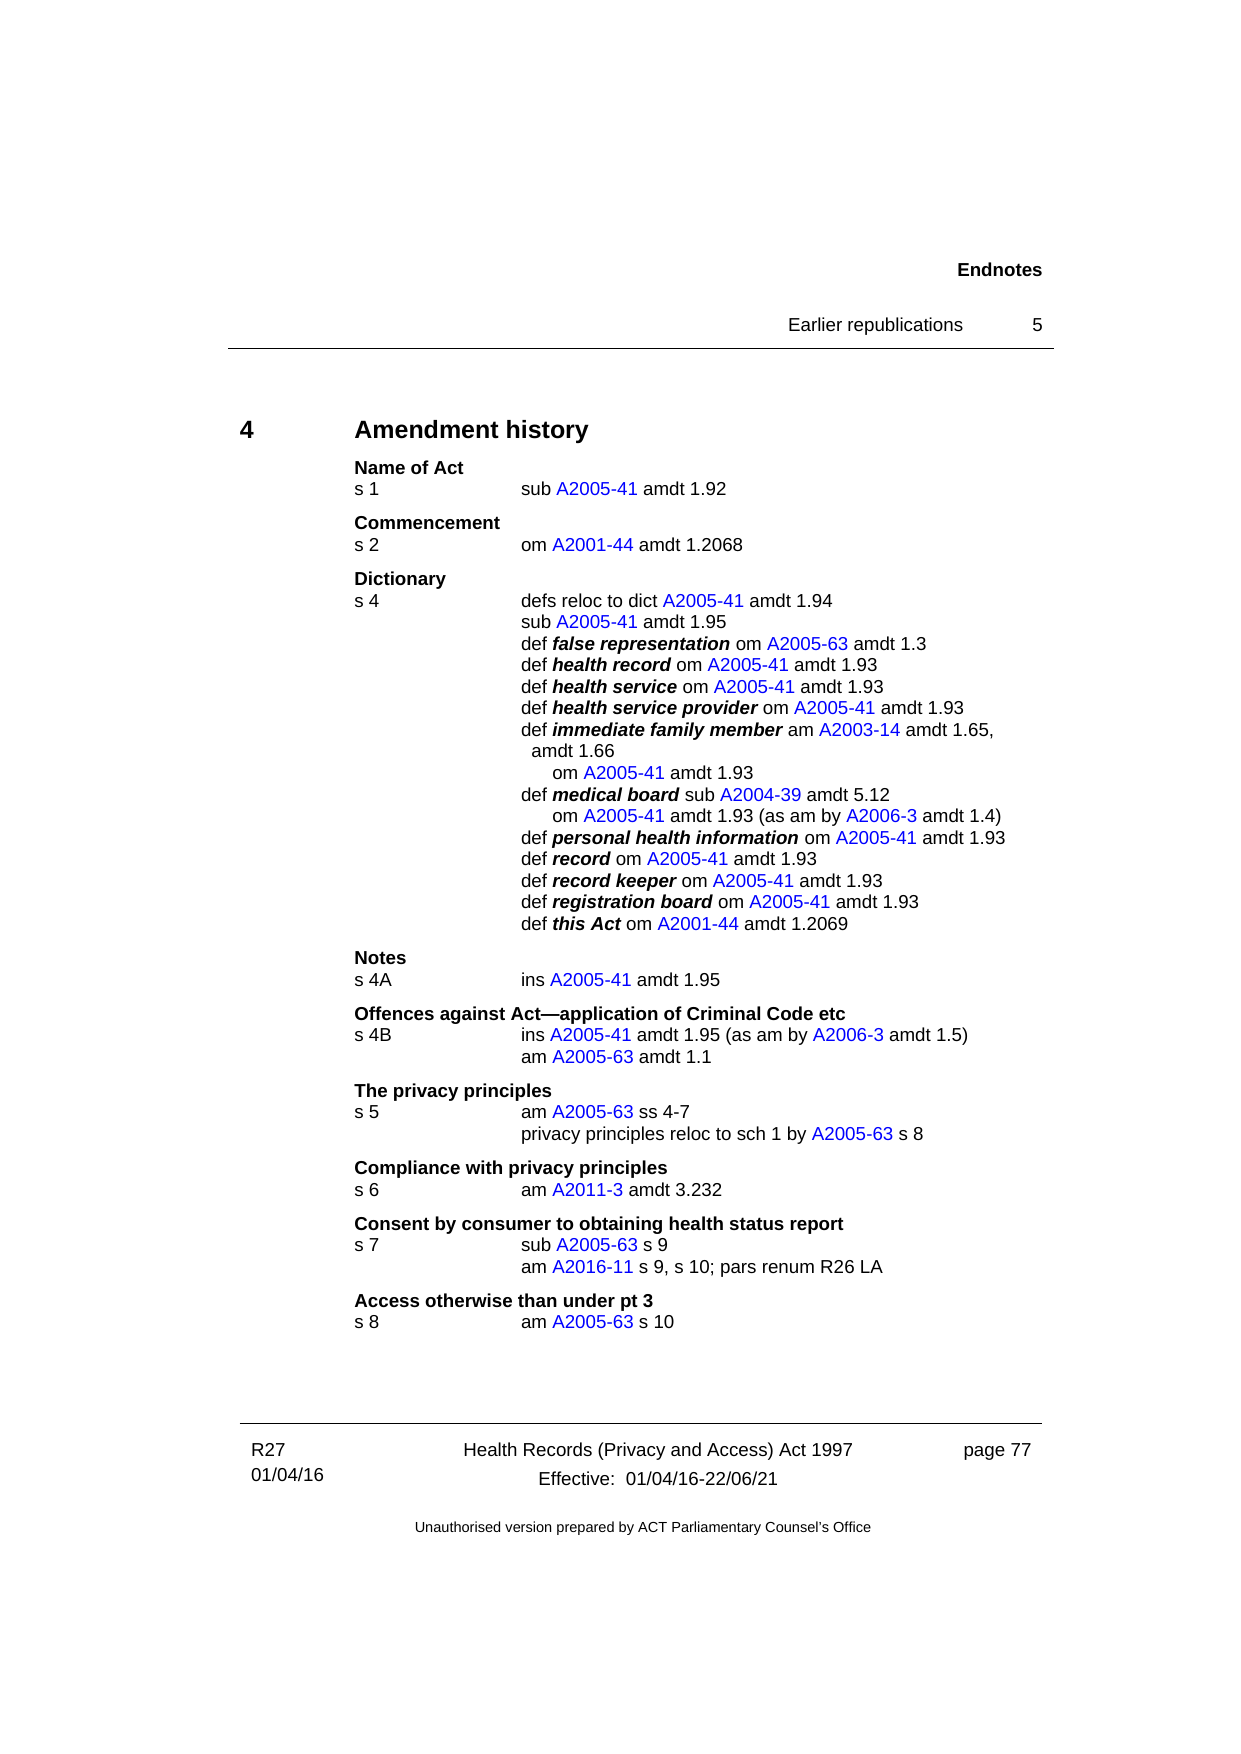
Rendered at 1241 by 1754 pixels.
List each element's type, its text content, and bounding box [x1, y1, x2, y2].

text def false representation om A2005-63 amdt 1.3 [354, 632, 1042, 654]
text Name of Act [354, 457, 1042, 478]
text s 6 am A2011-3 amdt 3.232 [354, 1178, 1042, 1200]
text def health service om A2005-41 amdt 1.93 [354, 676, 1042, 697]
text Compliance with privacy principles [354, 1157, 1042, 1178]
text s 4B ins A2005-41 amdt 1.95 (as am by A2006-3 amdt 1.5) [354, 1024, 1042, 1046]
text Offences against Act—application of Criminal Code etc [354, 1002, 1042, 1024]
text def record om A2005-41 amdt 1.93 [354, 848, 1042, 870]
text Dictionary [354, 568, 1042, 589]
text def registration board om A2005-41 amdt 1.93 [354, 891, 1042, 913]
text Notes [354, 947, 1042, 968]
text Commencement [354, 512, 1042, 534]
text s 4 defs reloc to dict A2005-41 amdt 1.94 [354, 589, 1042, 611]
text s 2 om A2001-44 amdt 1.2068 [354, 534, 1042, 555]
text def medical board sub A2004-39 amdt 5.12 [354, 783, 1042, 805]
text privacy principles reloc to sch 1 by A2005-63 s 8 [354, 1123, 1042, 1144]
text om A2005-41 amdt 1.93 (as am by A2006-3 amdt 1.4) [354, 805, 1042, 827]
text s 4A ins A2005-41 amdt 1.95 [354, 968, 1042, 990]
text Consent by consumer to obtaining health status report [354, 1212, 1042, 1234]
text am A2005-63 amdt 1.1 [354, 1046, 1042, 1067]
text 4 Amendment history [239, 415, 1042, 444]
text om A2005-41 amdt 1.93 [354, 762, 1042, 783]
text Access otherwise than under pt 3 [354, 1290, 1042, 1311]
text s 1 sub A2005-41 amdt 1.92 [354, 478, 1042, 500]
text def this Act om A2001-44 amdt 1.2069 [354, 913, 1042, 934]
text def immediate family member am A2003-14 amdt 1.65, amdt 1.66 [354, 719, 1042, 762]
text def record keeper om A2005-41 amdt 1.93 [354, 870, 1042, 891]
text s 5 am A2005-63 ss 4-7 [354, 1101, 1042, 1123]
text def health service provider om A2005-41 amdt 1.93 [354, 697, 1042, 719]
text The privacy principles [354, 1080, 1042, 1101]
text am A2016-11 s 9, s 10; pars renum R26 LA [354, 1256, 1042, 1277]
text s 8 am A2005-63 s 10 [354, 1311, 1042, 1333]
text def personal health information om A2005-41 amdt 1.93 [354, 827, 1042, 848]
text s 7 sub A2005-63 s 9 [354, 1234, 1042, 1256]
text sub A2005-41 amdt 1.95 [354, 611, 1042, 632]
text def health record om A2005-41 amdt 1.93 [354, 654, 1042, 676]
